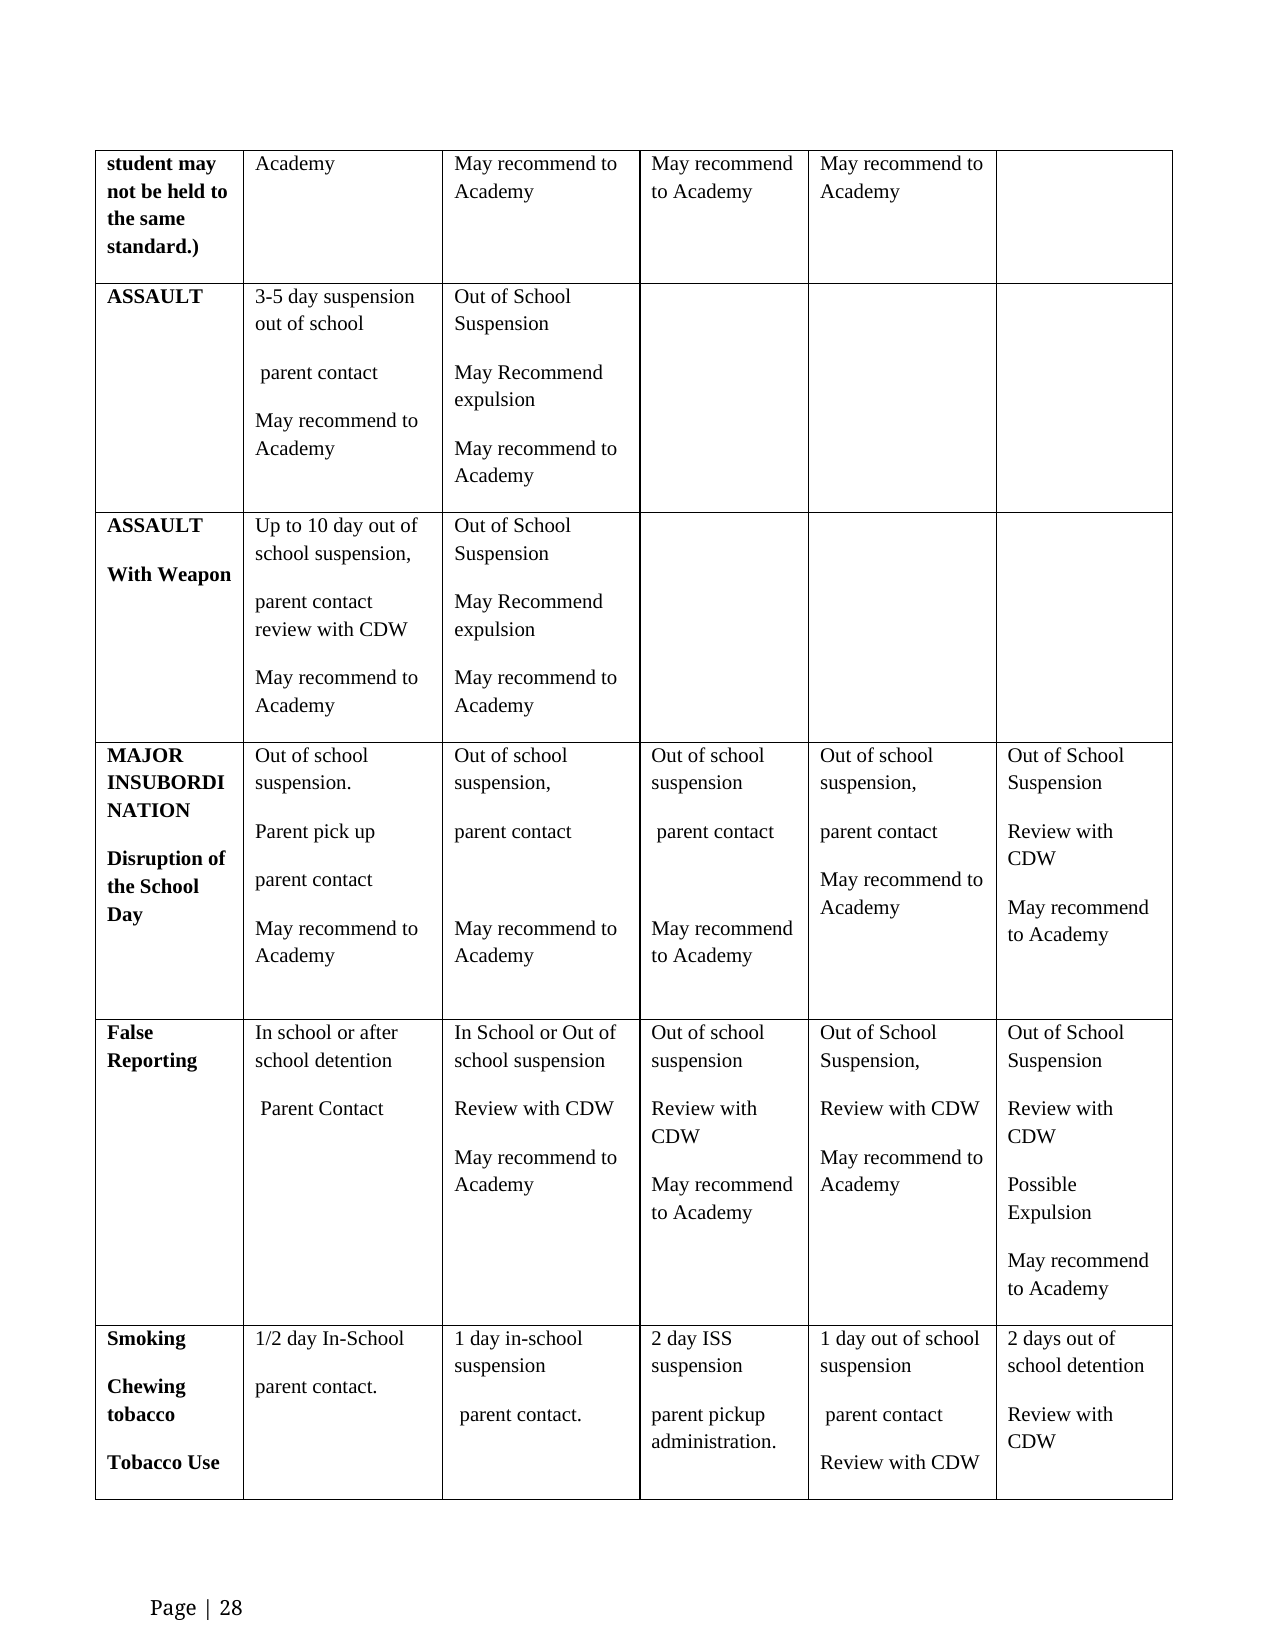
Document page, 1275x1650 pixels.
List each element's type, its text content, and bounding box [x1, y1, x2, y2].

table_cell 3-5 day suspension out of school parent contact May recommend to Academy [244, 284, 442, 512]
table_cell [443, 151, 639, 283]
table_cell [809, 284, 996, 512]
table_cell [244, 151, 442, 283]
table_cell [809, 513, 996, 742]
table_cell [443, 1326, 639, 1499]
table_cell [641, 1326, 808, 1499]
table_cell False Reporting [96, 1020, 243, 1325]
table_cell Out of school suspension parent contact May recommend to Academy [641, 743, 808, 1019]
table_cell In school or after school detention Parent Contact [244, 1020, 442, 1325]
table_cell MAJOR INSUBORDINATION Disruption of the School Day [96, 743, 243, 1019]
table_cell [641, 284, 808, 512]
table_cell Up to 10 day out of school suspension, parent contact review with CDW May recommend to Academy [244, 513, 442, 742]
table_cell Out of school suspension, parent contact May recommend to Academy [443, 743, 639, 1019]
table_cell Out of School Suspension, Review with CDW May recommend to Academy [809, 1020, 996, 1325]
table_cell Out of school suspension Review with CDW May recommend to Academy [641, 1020, 808, 1325]
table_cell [96, 1326, 243, 1499]
table_cell ASSAULT [96, 284, 243, 512]
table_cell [244, 1326, 442, 1499]
table_cell [997, 284, 1172, 512]
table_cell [809, 1326, 996, 1499]
table_cell [641, 513, 808, 742]
table_cell [997, 513, 1172, 742]
table_cell Out of School Suspension May Recommend expulsion May recommend to Academy [443, 284, 639, 512]
table_cell Out of school suspension, parent contact May recommend to Academy [809, 743, 996, 1019]
table_cell Out of School Suspension Review with CDW May recommend to Academy [997, 743, 1172, 1019]
table_cell Out of School Suspension May Recommend expulsion May recommend to Academy [443, 513, 639, 742]
table_cell Out of School Suspension Review with CDW Possible Expulsion May recommend to Academy [997, 1020, 1172, 1325]
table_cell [96, 151, 243, 283]
table_cell ASSAULT With Weapon [96, 513, 243, 742]
table_cell Out of school suspension. Parent pick up parent contact May recommend to Academy [244, 743, 442, 1019]
table_cell In School or Out of school suspension Review with CDW May recommend to Academy [443, 1020, 639, 1325]
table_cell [997, 1326, 1172, 1499]
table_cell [809, 151, 996, 283]
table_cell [641, 151, 808, 283]
table_cell [997, 151, 1172, 283]
